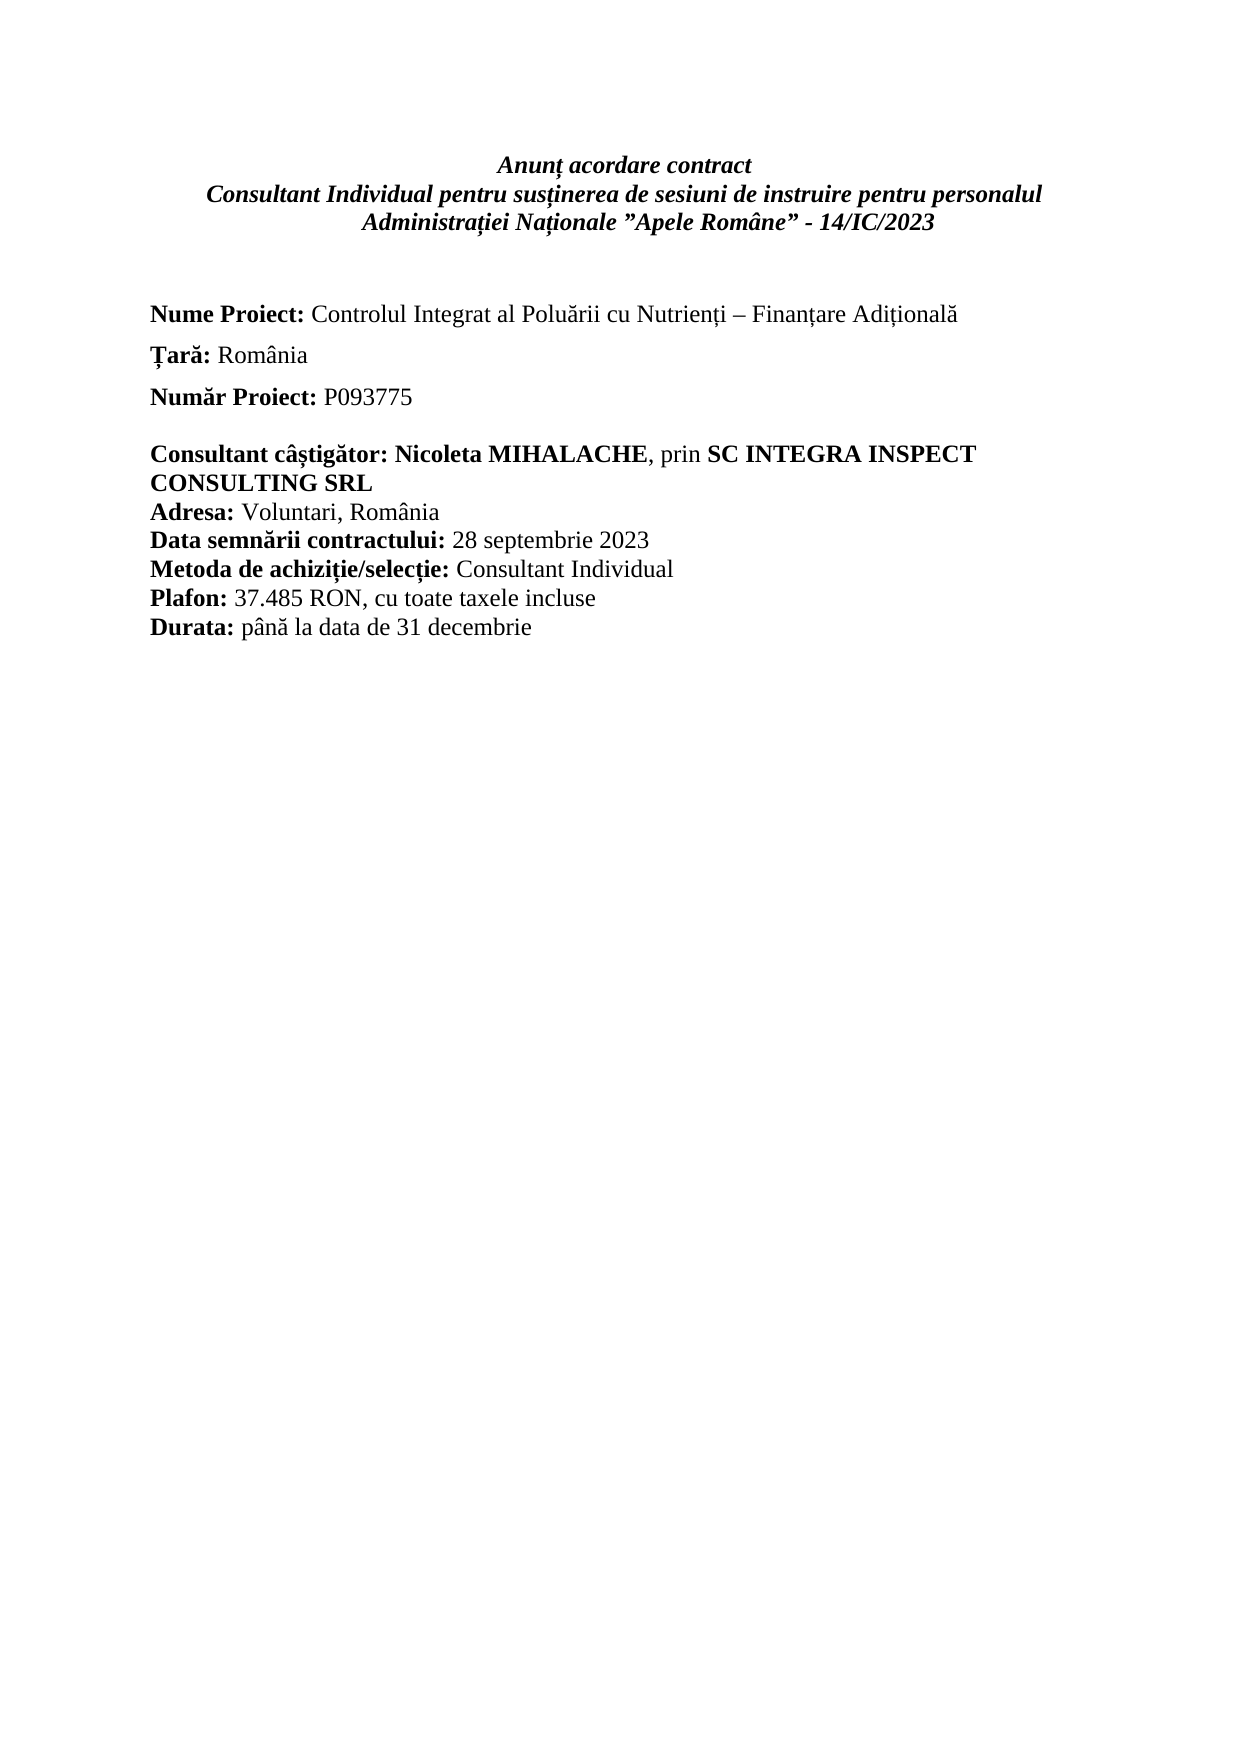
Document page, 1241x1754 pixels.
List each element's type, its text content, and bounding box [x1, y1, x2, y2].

text Număr Proiect: P093775 [150, 382, 1090, 410]
text Data semnării contractului: 28 septembrie 2023 [150, 525, 1090, 554]
text Consultant Individual pentru susținerea de sesiuni de instruire pentru personalul Administrației Naționale ”Apele Române” - 14/IC/2023 [206, 179, 1046, 236]
text Adresa: Voluntari, România [150, 497, 1090, 525]
text Plafon: 37.485 RON, cu toate taxele incluse [150, 583, 1090, 612]
text Consultant câștigător: Nicoleta MIHALACHE, prin SC INTEGRA INSPECT CONSULTING SRL [150, 439, 1090, 497]
text Metoda de achiziție/selecție: Consultant Individual [150, 554, 1090, 583]
text Durata: până la data de 31 decembrie [150, 612, 1090, 640]
text Nume Proiect: Controlul Integrat al Poluării cu Nutrienți – Finanțare Adițională [150, 299, 1090, 328]
text Țară: România [150, 340, 1090, 369]
text Anunț acordare contract [206, 150, 1046, 179]
